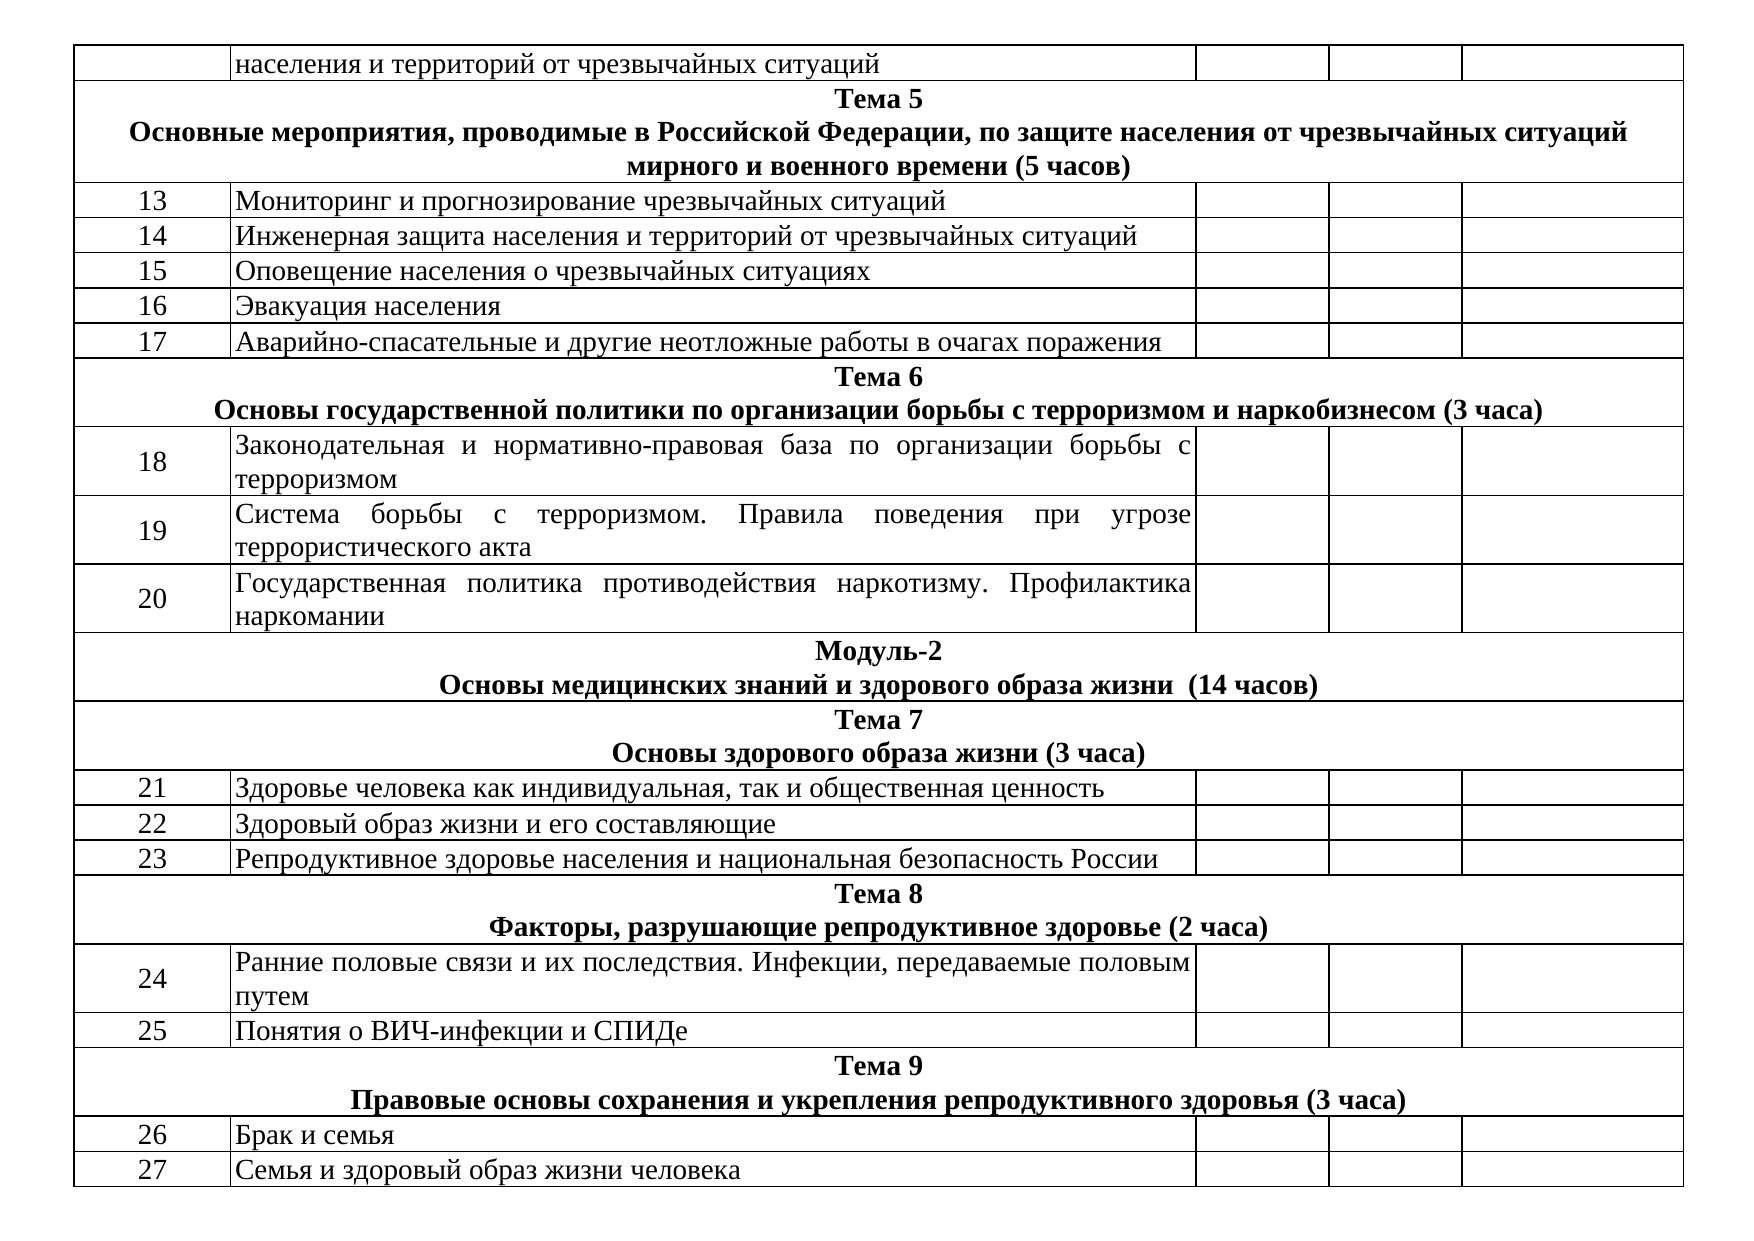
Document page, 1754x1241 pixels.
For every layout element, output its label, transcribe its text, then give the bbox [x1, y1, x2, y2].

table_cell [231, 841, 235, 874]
table_cell [1463, 1152, 1683, 1186]
table_cell [1463, 771, 1683, 804]
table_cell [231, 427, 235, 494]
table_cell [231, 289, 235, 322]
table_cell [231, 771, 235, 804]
table_cell [1463, 945, 1683, 1012]
table_cell [1197, 46, 1328, 79]
table_cell [1197, 565, 1328, 632]
table_cell 19 [75, 496, 230, 563]
table_cell [1330, 565, 1461, 632]
table_cell [1330, 427, 1461, 494]
table_cell Тема 8 Факторы, разрушающие репродуктивное здоровье (2 часа) [75, 876, 1683, 943]
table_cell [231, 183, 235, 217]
table_cell [1197, 945, 1328, 1012]
table_cell [1463, 253, 1683, 287]
table_cell 18 [75, 427, 230, 494]
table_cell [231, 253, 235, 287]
table_cell Тема 9 Правовые основы сохранения и укрепления репродуктивного здоровья (3 часа) [75, 1048, 1683, 1115]
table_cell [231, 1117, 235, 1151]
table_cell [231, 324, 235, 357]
table_cell Тема 6 Основы государственной политики по организации борьбы с терроризмом и наркобизнесом (3 часа) [75, 359, 1683, 426]
table_cell [1463, 46, 1683, 79]
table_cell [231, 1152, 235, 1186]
table_cell [1197, 496, 1328, 563]
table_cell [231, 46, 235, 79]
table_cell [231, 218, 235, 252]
table_cell [1330, 945, 1461, 1012]
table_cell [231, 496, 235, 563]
table_cell [1330, 46, 1461, 79]
table_cell [1463, 218, 1683, 252]
table_cell Модуль-2 Основы медицинских знаний и здорового образа жизни (14 часов) [75, 633, 1683, 700]
table_cell [1463, 289, 1683, 322]
table_cell Тема 5 Основные мероприятия, проводимые в Российской Федерации, по защите населения от чрезвычайных ситуаций мирного и военного времени (5 часов) [75, 81, 1683, 182]
table_cell Тема 7 Основы здорового образа жизни (3 часа) [75, 702, 1683, 769]
table_cell [1463, 324, 1683, 357]
table_cell [1463, 1117, 1683, 1151]
table_cell [1463, 1013, 1683, 1047]
table_cell [1463, 183, 1683, 217]
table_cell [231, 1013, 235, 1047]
table_cell [1463, 841, 1683, 874]
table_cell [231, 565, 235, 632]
table_cell [1197, 427, 1328, 494]
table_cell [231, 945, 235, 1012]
table_cell 20 [75, 565, 230, 632]
table_cell 24 [75, 945, 230, 1012]
table_cell [1463, 565, 1683, 632]
table_cell [1330, 496, 1461, 563]
table_cell [1463, 806, 1683, 839]
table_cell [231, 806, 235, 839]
table_cell [1463, 496, 1683, 563]
table_cell [1463, 427, 1683, 494]
table_cell 12 [75, 46, 230, 79]
